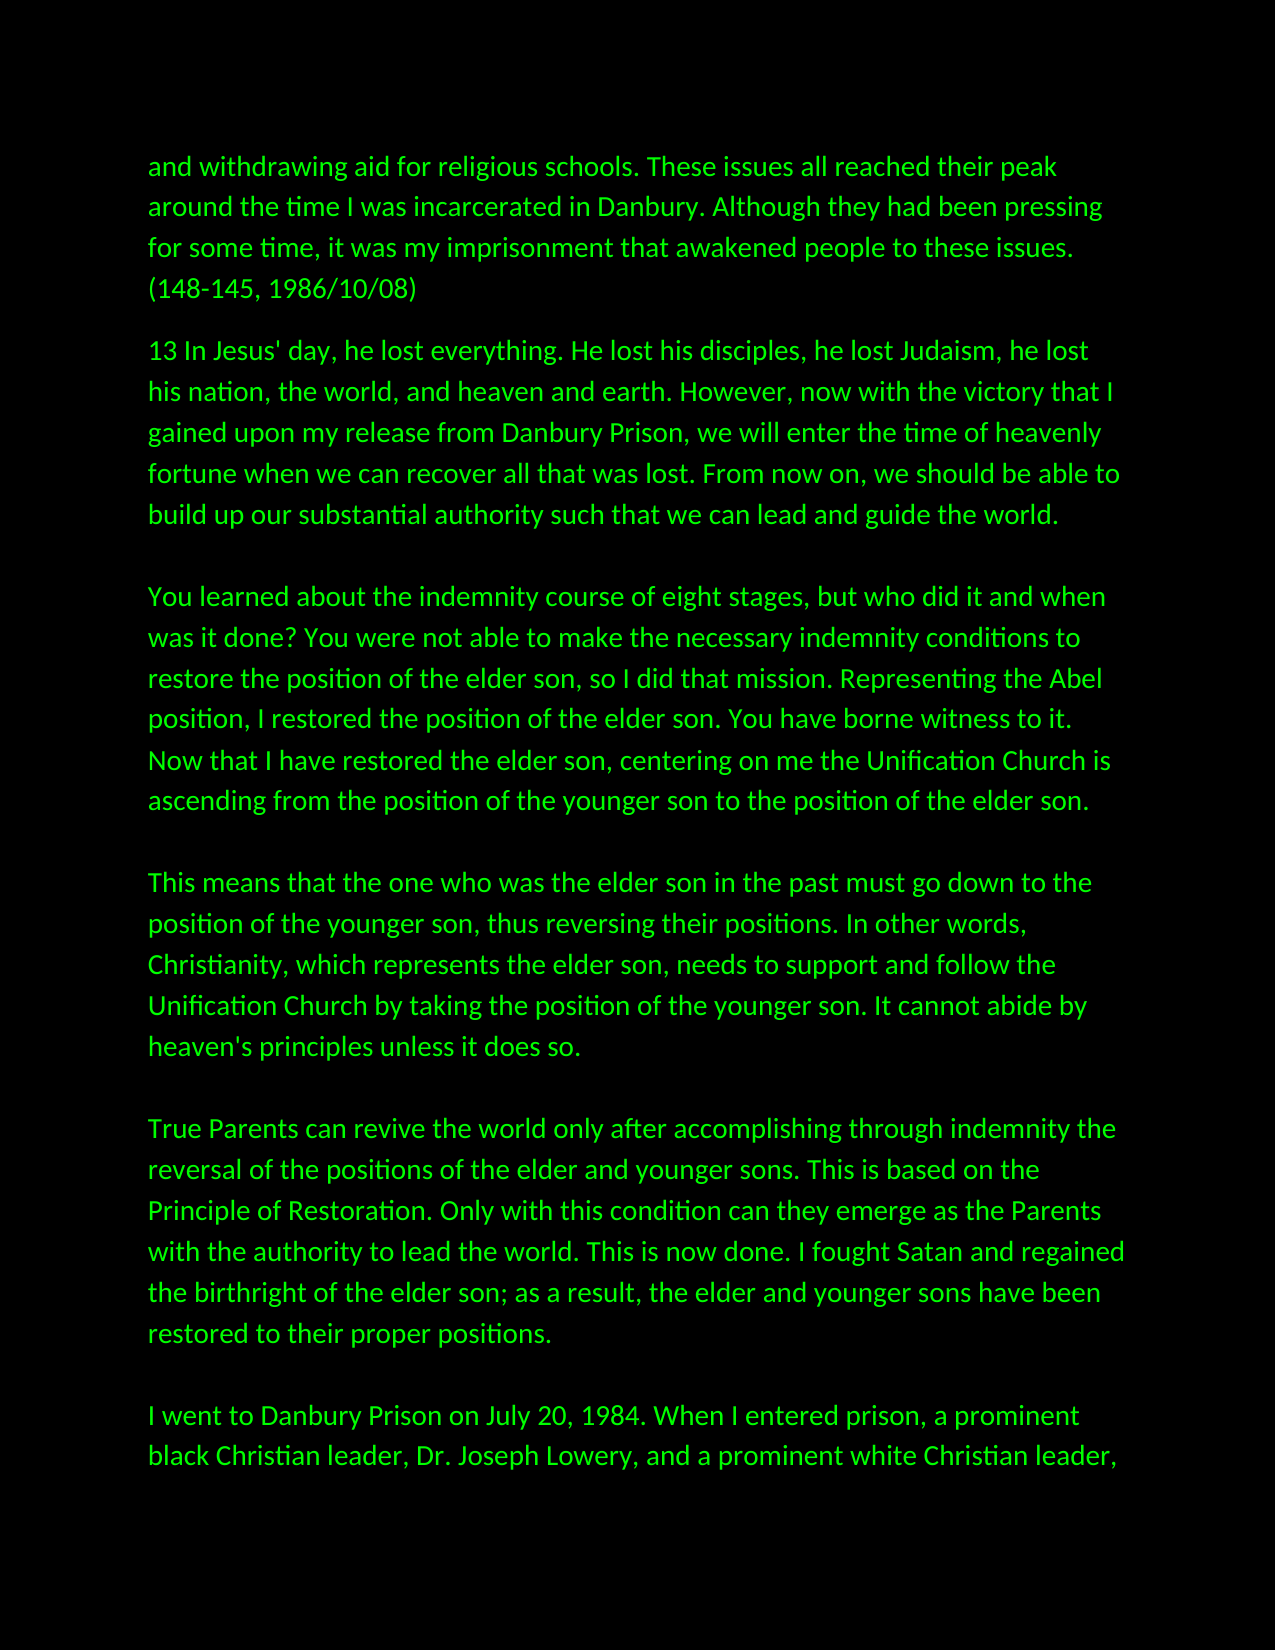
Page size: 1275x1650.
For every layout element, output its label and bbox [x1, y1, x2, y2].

text [148, 332, 1127, 1473]
text [148, 148, 1127, 306]
